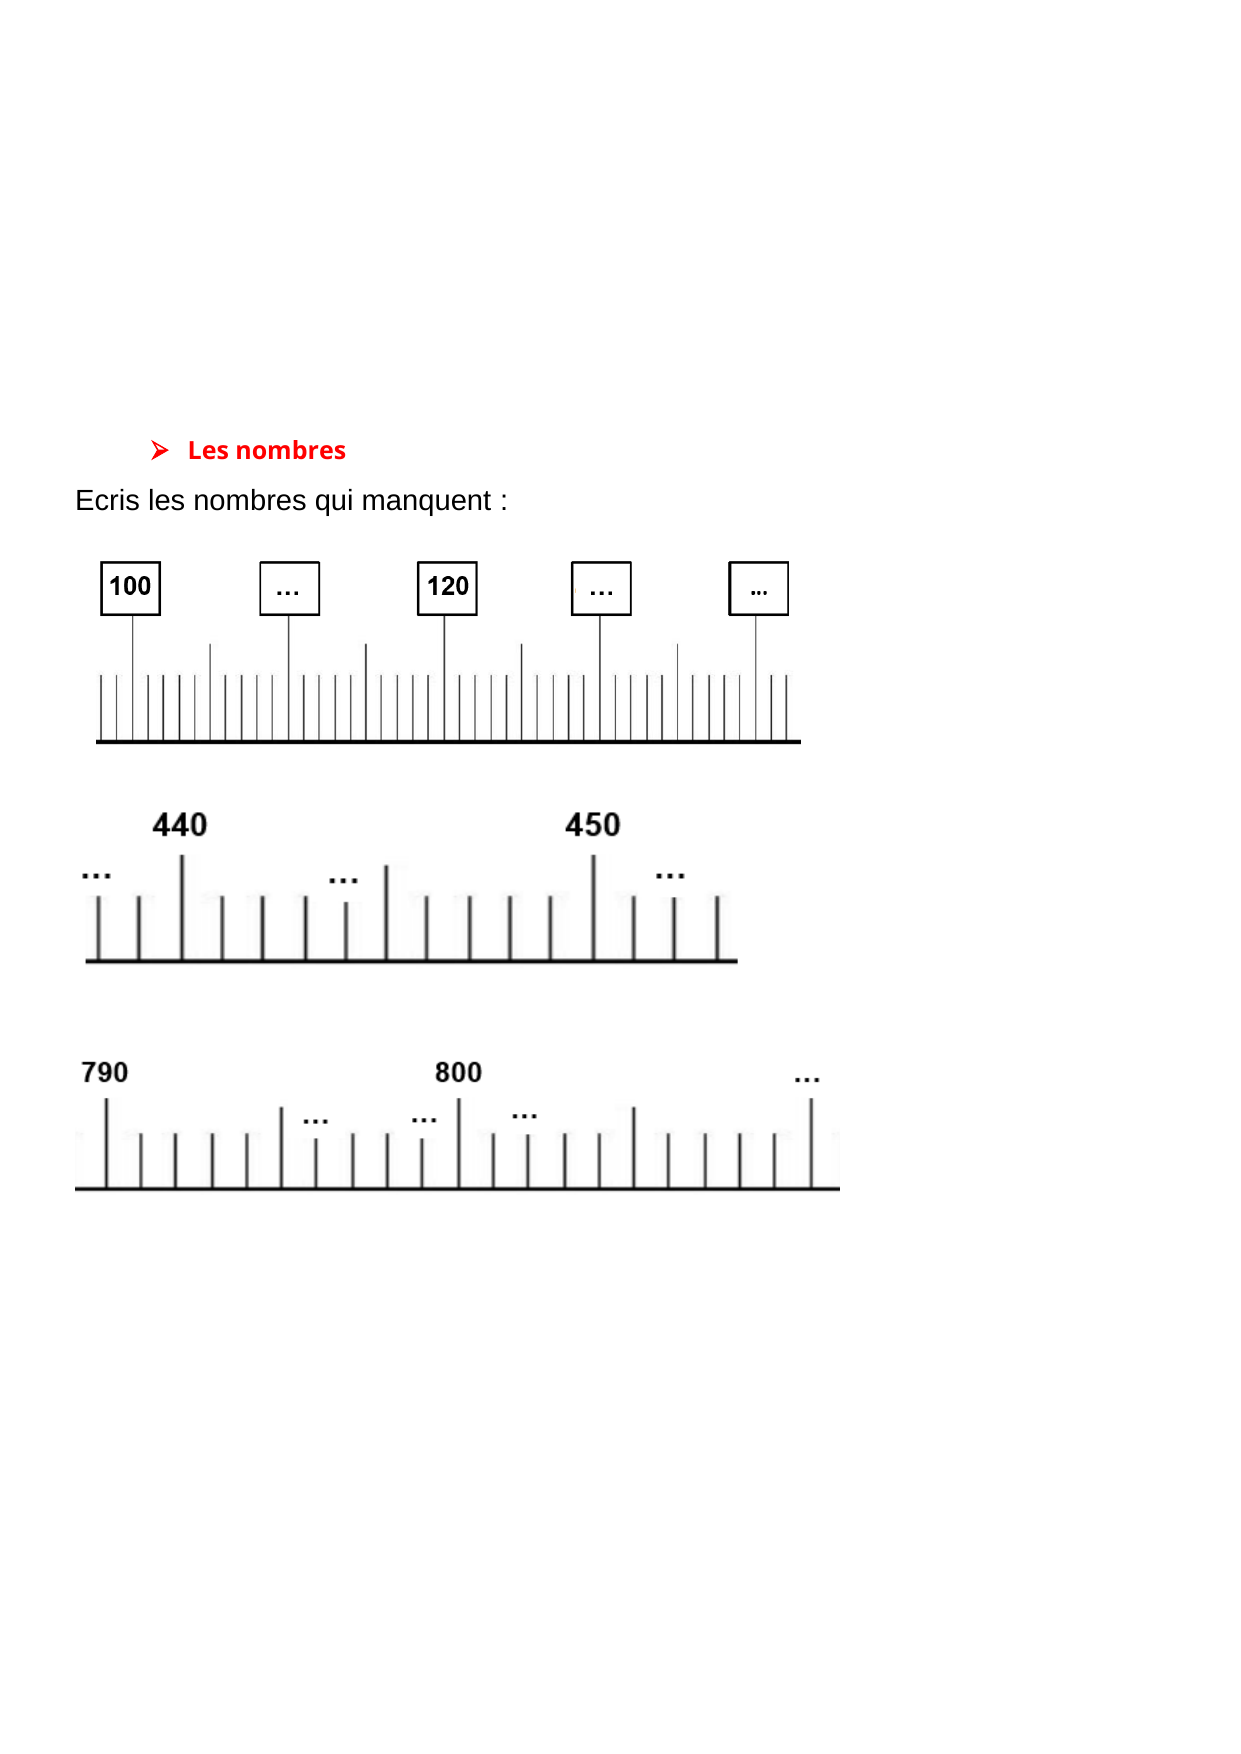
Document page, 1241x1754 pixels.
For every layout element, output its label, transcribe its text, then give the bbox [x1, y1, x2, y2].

list Les nombres [150, 432, 1165, 466]
picture [83, 550, 801, 753]
text Ecris les nombres qui manquent : [75, 483, 1165, 517]
picture [75, 786, 738, 984]
picture [75, 1050, 840, 1207]
